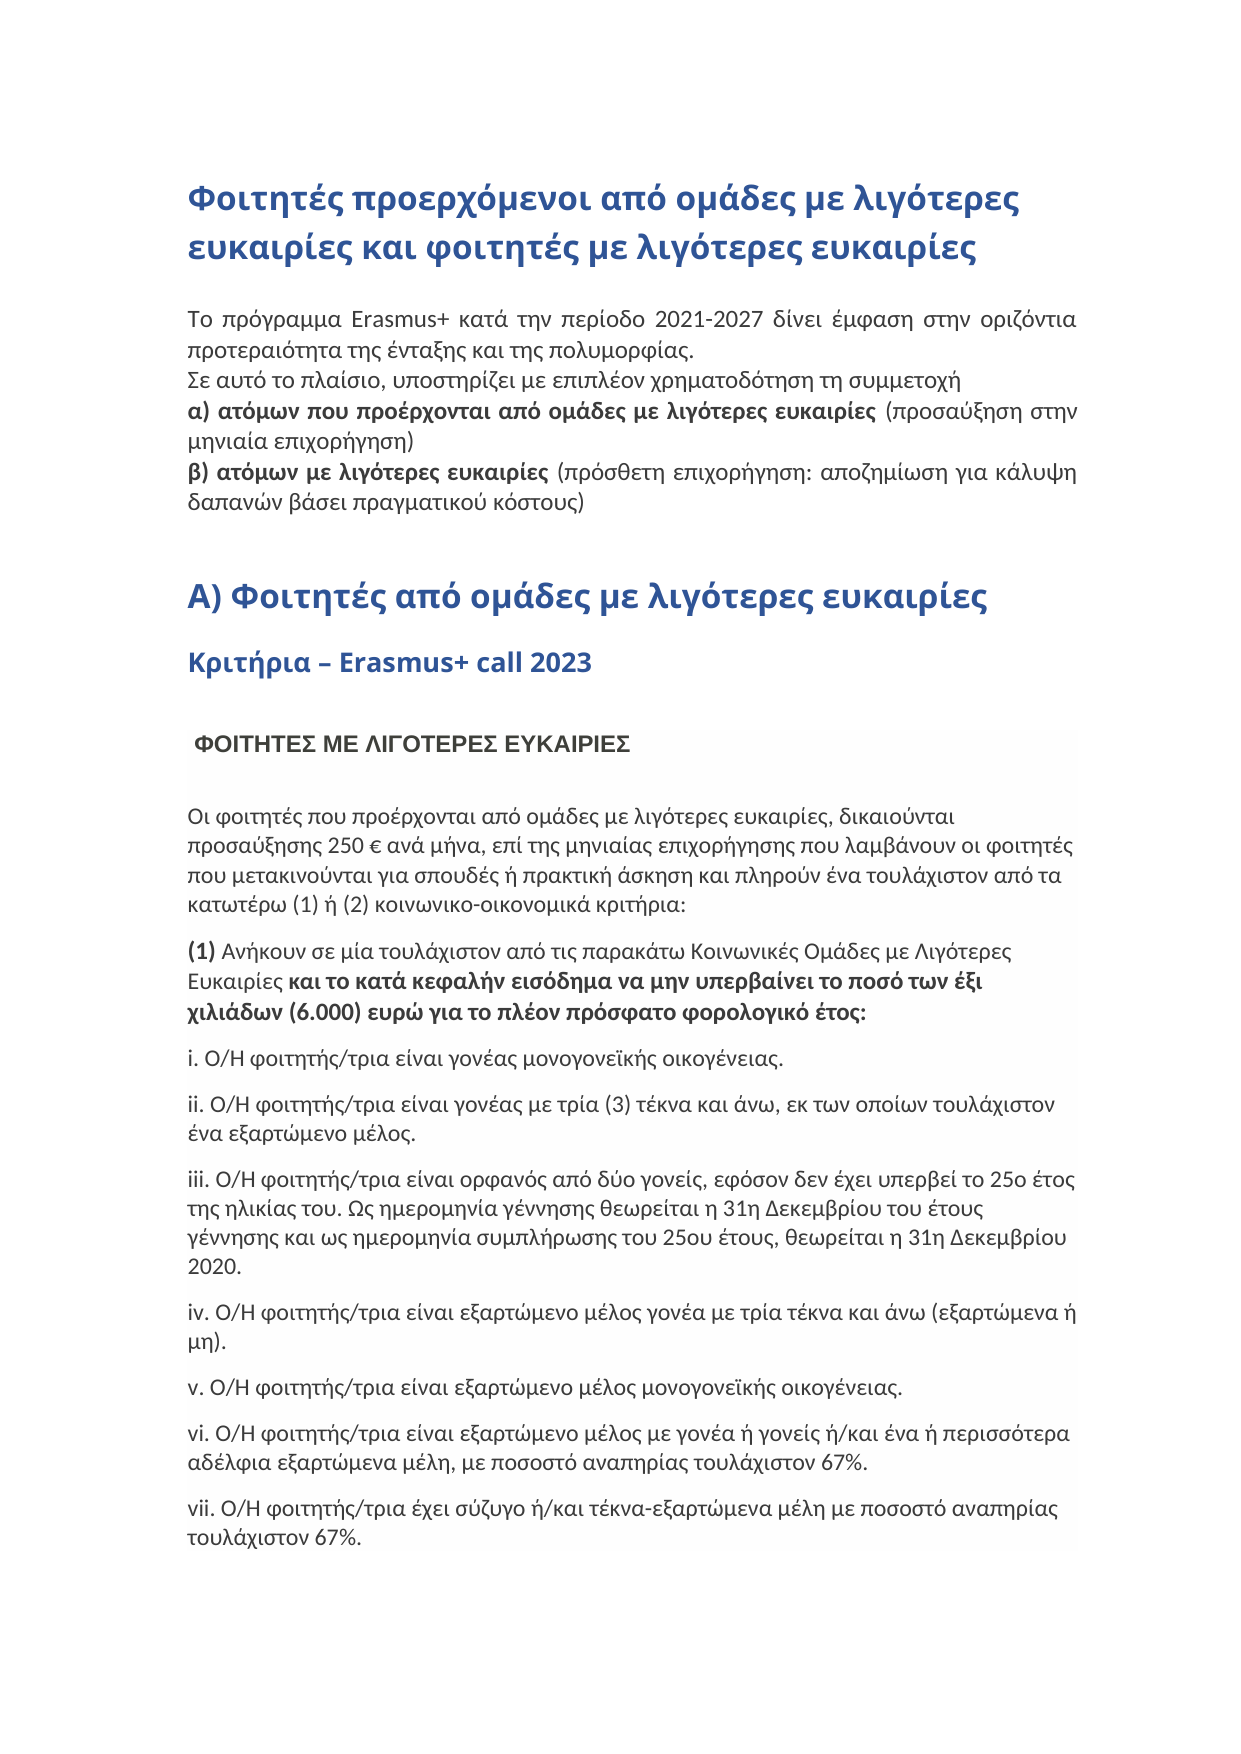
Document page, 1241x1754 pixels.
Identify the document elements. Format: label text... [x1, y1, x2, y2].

text Σε αυτό το πλαίσιο, υποστηρίζει με επιπλέον χρηματοδότηση τη συμμετοχή [187, 364, 1078, 395]
text iii. Ο/Η φοιτητής/τρια είναι ορφανός από δύο γονείς, εφόσον δεν έχει υπερβεί το 25ο έτος της ηλικίας του. Ως ημερομηνία γέννησης θεωρείται η 31η Δεκεμβρίου του έτους γέννησης και ως ημερομηνία συμπλήρωσης του 25ου έτους, θεωρείται η 31η Δεκεμβρίου 2020. [187, 1164, 1078, 1281]
text vi. Ο/Η φοιτητής/τρια είναι εξαρτώμενο μέλος με γονέα ή γονείς ή/και ένα ή περισσότερα αδέλφια εξαρτώμενα μέλη, με ποσοστό αναπηρίας τουλάχιστον 67%. [187, 1418, 1078, 1476]
text Α) Φοιτητές από ομάδες με λιγότερες ευκαιρίες [187, 573, 1078, 618]
text Οι φοιτητές που προέρχονται από ομάδες με λιγότερες ευκαιρίες, δικαιούνται προσαύξησης 250 € ανά μήνα, επί της μηνιαίας επιχορήγησης που λαμβάνουν οι φοιτητές που μετακινούνται για σπουδές ή πρακτική άσκηση και πληρούν ένα τουλάχιστον από τα κατωτέρω (1) ή (2) κοινωνικο-οικονομικά κριτήρια: [187, 774, 1078, 918]
text (1) Ανήκουν σε μία τουλάχιστον από τις παρακάτω Κοινωνικές Ομάδες με Λιγότερες Ευκαιρίες και το κατά κεφαλήν εισόδημα να μην υπερβαίνει το ποσό των έξι χιλιάδων (6.000) ευρώ για το πλέον πρόσφατο φορολογικό έτος: [187, 935, 1078, 1026]
subtitle Φοιτητές προερχόμενοι από ομάδες με λιγότερες ευκαιρίες και φοιτητές με λιγότερες ευκαιρίες [187, 175, 1078, 269]
text ii. Ο/Η φοιτητής/τρια είναι γονέας με τρία (3) τέκνα και άνω, εκ των οποίων τουλάχιστον ένα εξαρτώμενο μέλος. [187, 1089, 1078, 1147]
text ΦΟΙΤΗΤΕΣ ΜΕ ΛΙΓΟΤΕΡΕΣ ΕΥΚΑΙΡΙΕΣ [187, 730, 1078, 757]
text β) ατόμων με λιγότερες ευκαιρίες (πρόσθετη επιχορήγηση: αποζημίωση για κάλυψη δαπανών βάσει πραγματικού κόστους) [187, 456, 1078, 517]
text i. Ο/Η φοιτητής/τρια είναι γονέας μονογονεϊκής οικογένειας. [187, 1043, 1078, 1072]
text Το πρόγραμμα Erasmus+ κατά την περίοδο 2021-2027 δίνει έμφαση στην οριζόντια προτεραιότητα της ένταξης και της πολυμορφίας. [187, 303, 1078, 364]
subtitle Κριτήρια – Erasmus+ call 2023 [187, 643, 1078, 680]
text iv. Ο/Η φοιτητής/τρια είναι εξαρτώμενο μέλος γονέα με τρία τέκνα και άνω (εξαρτώμενα ή μη). [187, 1297, 1078, 1356]
text α) ατόμων που προέρχονται από ομάδες με λιγότερες ευκαιρίες (προσαύξηση στην μηνιαία επιχορήγηση) [187, 395, 1078, 456]
text v. Ο/Η φοιτητής/τρια είναι εξαρτώμενο μέλος μονογονεϊκής οικογένειας. [187, 1372, 1078, 1401]
text vii. Ο/Η φοιτητής/τρια έχει σύζυγο ή/και τέκνα-εξαρτώμενα μέλη με ποσοστό αναπηρίας τουλάχιστον 67%. [187, 1493, 1078, 1551]
